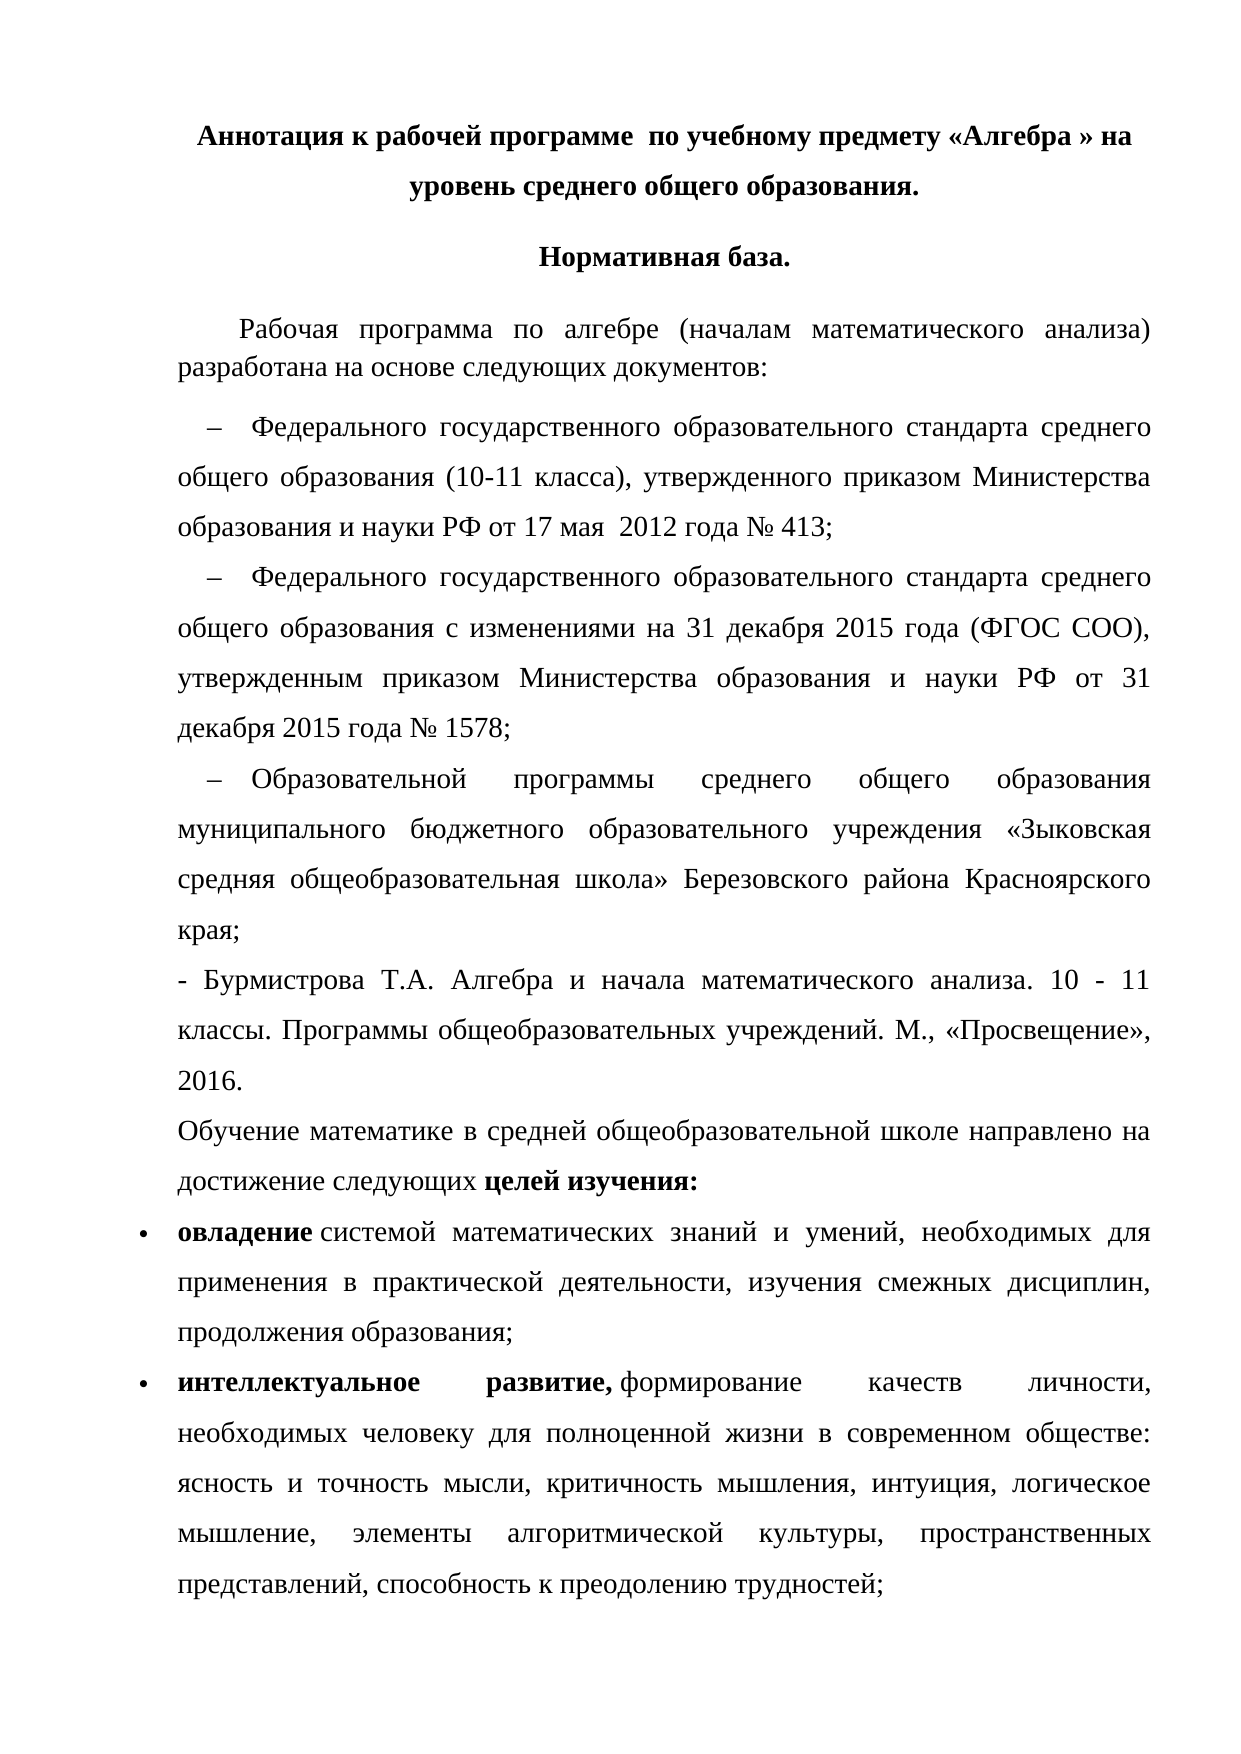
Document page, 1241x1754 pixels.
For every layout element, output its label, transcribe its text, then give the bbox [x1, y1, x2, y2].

list интеллектуальное развитие, формирование качеств личности, необходимых человеку для полноценной жизни в современном обществе: ясность и точность мысли, критичность мышления, интуиция, логическое мышление, элементы алгоритмической культуры, пространственных представлений, способность к преодолению трудностей; [140, 1364, 1152, 1599]
text Аннотация к рабочей программе по учебному предмету «Алгебра » на уровень среднего общего образования. [177, 118, 1152, 202]
list Образовательной программы среднего общего образования муниципального бюджетного образовательного учреждения «Зыковская средняя общеобразовательная школа» Березовского района Красноярского края; [177, 761, 1152, 945]
text Обучение математике в средней общеобразовательной школе направлено на достижение следующих целей изучения: [177, 1113, 1152, 1197]
text Нормативная база. [177, 239, 1152, 273]
list овладение системой математических знаний и умений, необходимых для применения в практической деятельности, изучения смежных дисциплин, продолжения образования; [140, 1214, 1152, 1348]
list Федерального государственного образовательного стандарта среднего общего образования (10-11 класса), утвержденного приказом Министерства образования и науки РФ от 17 мая 2012 года № 413; [177, 409, 1152, 543]
text Рабочая программа по алгебре (началам математического анализа) разработана на основе следующих документов: [177, 311, 1152, 383]
text - Бурмистрова Т.А. Алгебра и начала математического анализа. 10 - 11 классы. Программы общеобразовательных учреждений. М., «Просвещение», 2016. [177, 962, 1152, 1096]
list Федерального государственного образовательного стандарта среднего общего образования с изменениями на 31 декабря 2015 года (ФГОС СОО), утвержденным приказом Министерства образования и науки РФ от 31 декабря 2015 года № 1578; [177, 559, 1152, 744]
